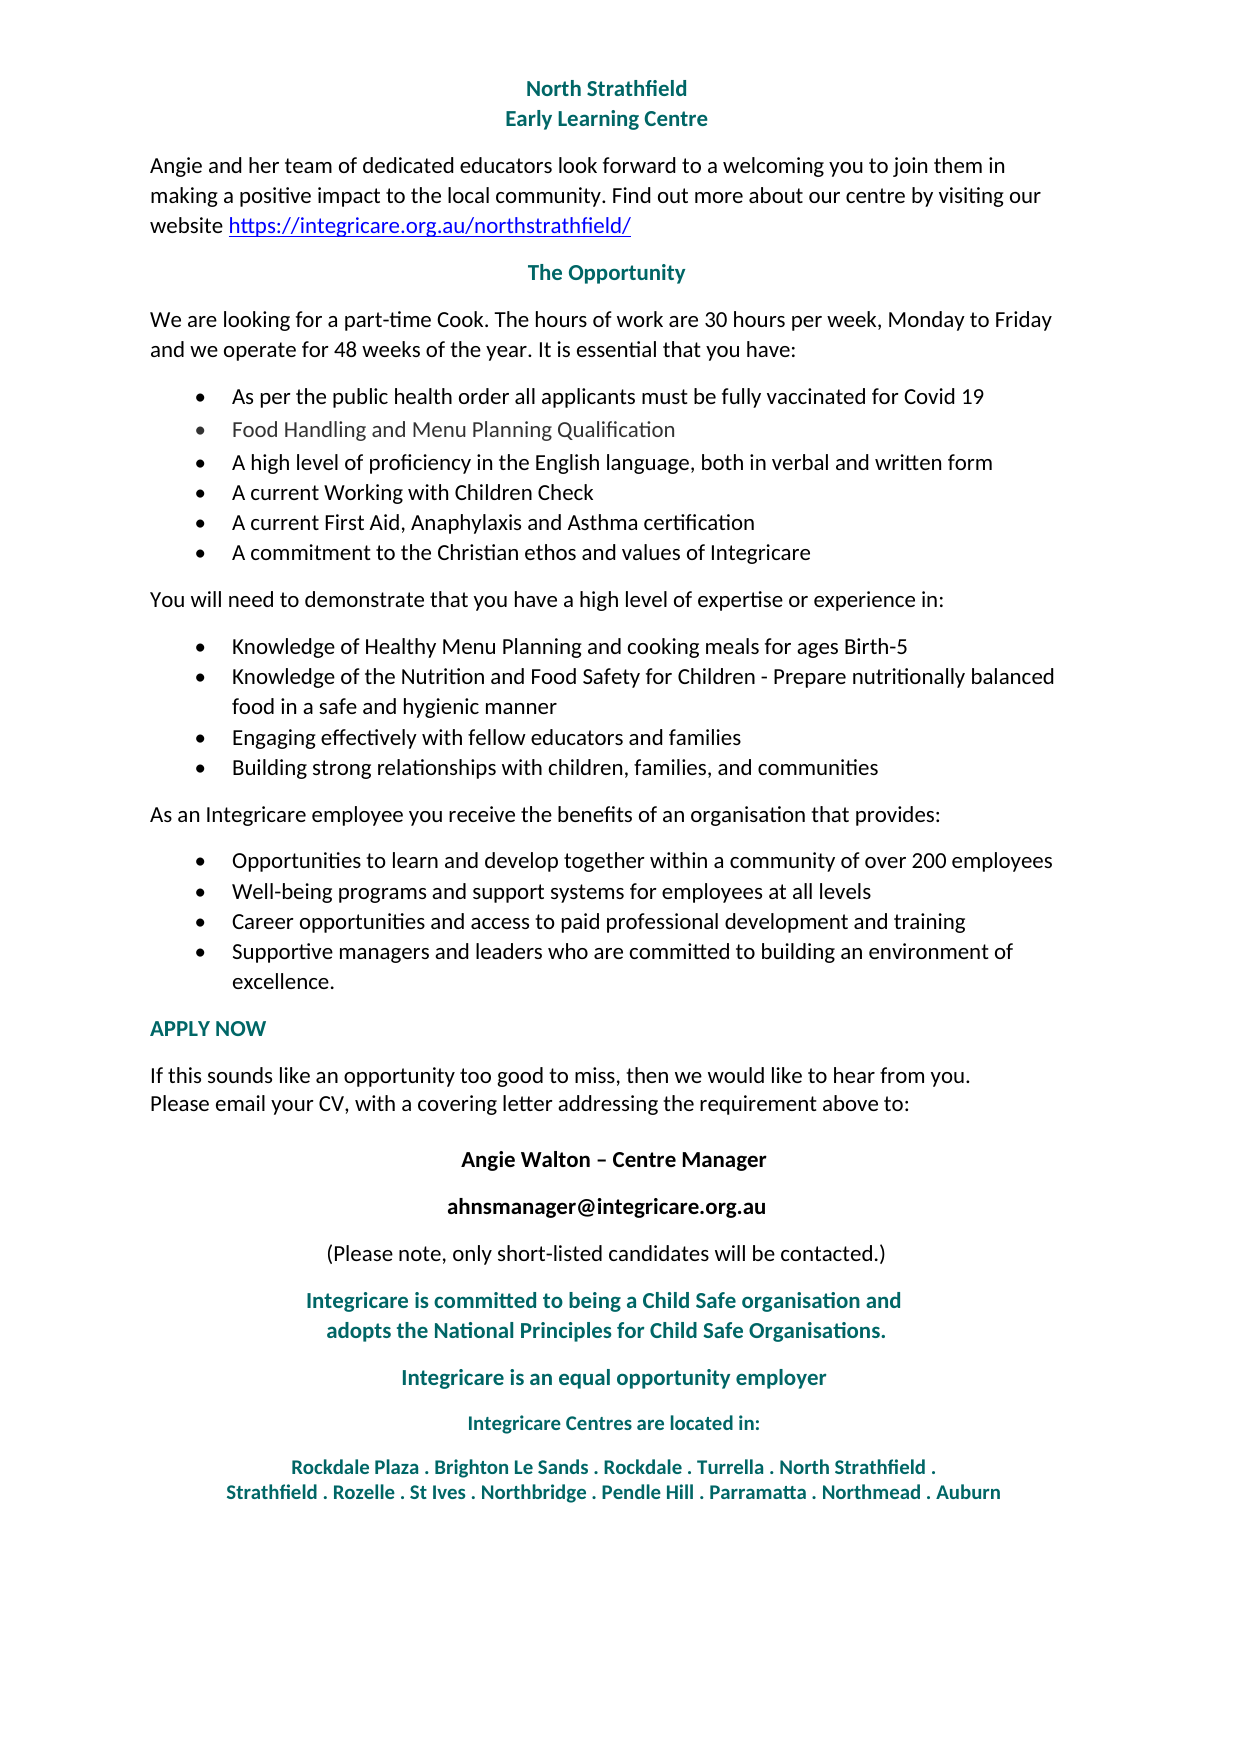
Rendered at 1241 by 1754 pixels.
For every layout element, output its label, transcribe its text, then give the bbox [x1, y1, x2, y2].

text Angie Walton – Centre Manager [150, 1145, 1063, 1173]
text North Strathfield Early Learning Centre [150, 74, 1063, 132]
text The Opportunity [150, 258, 1063, 286]
text ahnsmanager@integricare.org.au [150, 1192, 1063, 1220]
text Integricare is an equal opportunity employer [150, 1363, 1063, 1391]
list Knowledge of the Nutrition and Food Safety for Children - Prepare nutritionally balanced food in a safe and hygienic manner [194, 662, 1063, 720]
text If this sounds like an opportunity too good to miss, then we would like to hear from you. [150, 1061, 1063, 1089]
list A commitment to the Christian ethos and values of Integricare [194, 538, 1063, 566]
list Supportive managers and leaders who are committed to building an environment of excellence. [194, 937, 1063, 995]
text Integricare is committed to being a Child Safe organisation and adopts the National Principles for Child Safe Organisations. [150, 1286, 1063, 1344]
text Integricare Centres are located in: [150, 1410, 1063, 1435]
list A current First Aid, Anaphylaxis and Asthma certification [194, 508, 1063, 536]
list A current Working with Children Check [194, 478, 1063, 506]
text As an Integricare employee you receive the benefits of an organisation that provides: [150, 800, 1063, 828]
list Building strong relationships with children, families, and communities [194, 753, 1063, 781]
text Rockdale Plaza . Brighton Le Sands . Rockdale . Turrella . North Strathfield . [150, 1454, 1063, 1479]
list As per the public health order all applicants must be fully vaccinated for Covid 19 [194, 382, 1063, 410]
list Well-being programs and support systems for employees at all levels [194, 877, 1063, 905]
text Please email your CV, with a covering letter addressing the requirement above to: [150, 1089, 1063, 1117]
list Career opportunities and access to paid professional development and training [194, 907, 1063, 935]
list Engaging effectively with fellow educators and families [194, 723, 1063, 751]
list Opportunities to learn and develop together within a community of over 200 employees [194, 847, 1063, 874]
text Strathfield . Rozelle . St Ives . Northbridge . Pendle Hill . Parramatta . Northmead . Auburn [150, 1479, 1063, 1505]
text APPLY NOW [150, 1014, 1063, 1042]
text Angie and her team of dedicated educators look forward to a welcoming you to join them in making a positive impact to the local community. Find out more about our centre by visiting our website https://integricare.org.au/northstrathfield/ [150, 151, 1063, 239]
text You will need to demonstrate that you have a high level of expertise or experience in: [150, 585, 1063, 613]
text (Please note, only short-listed candidates will be contacted.) [150, 1239, 1063, 1267]
list A high level of proficiency in the English language, both in verbal and written form [194, 448, 1063, 476]
text We are looking for a part-time Cook. The hours of work are 30 hours per week, Monday to Friday and we operate for 48 weeks of the year. It is essential that you have: [150, 305, 1063, 363]
list Knowledge of Healthy Menu Planning and cooking meals for ages Birth-5 [194, 632, 1063, 660]
list Food Handling and Menu Planning Qualification [194, 415, 1063, 443]
